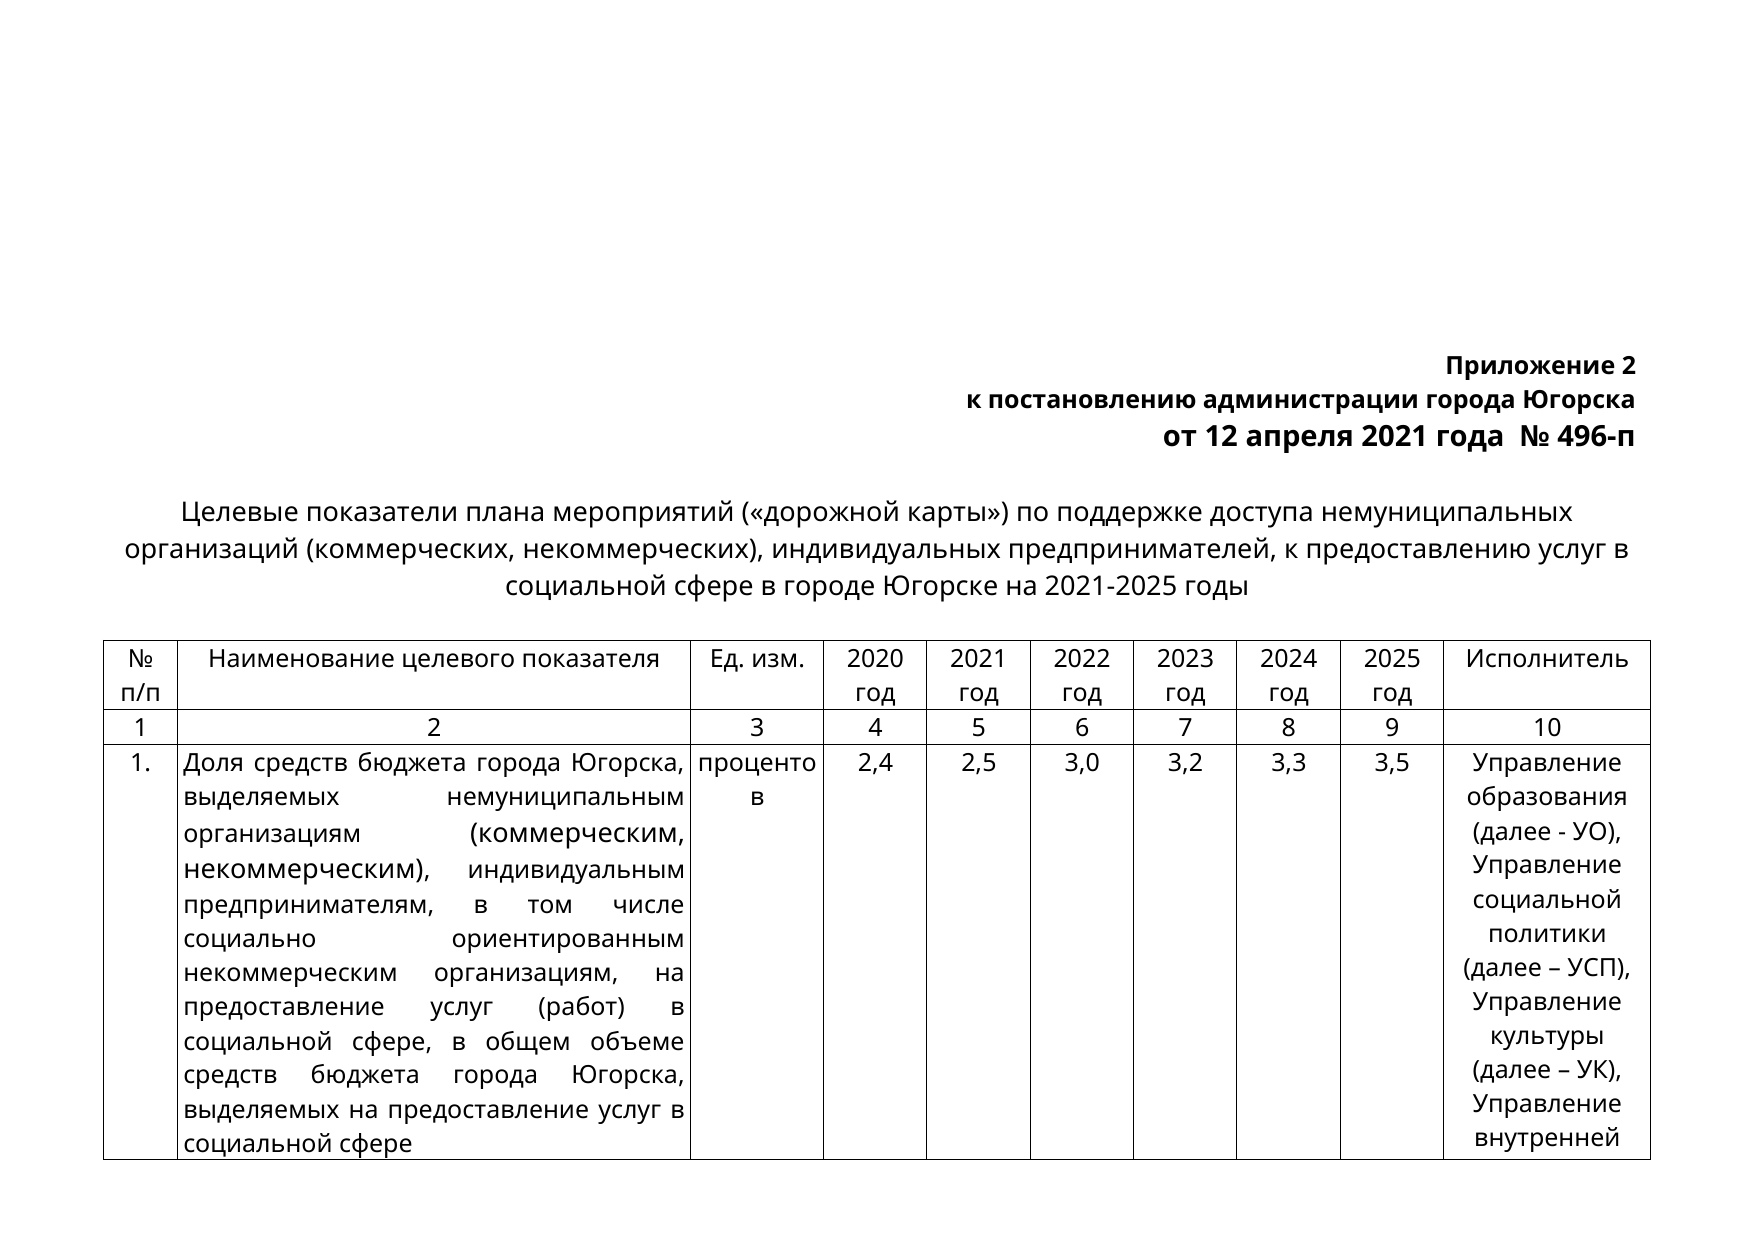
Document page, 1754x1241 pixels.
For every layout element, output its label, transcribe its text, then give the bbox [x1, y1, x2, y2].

table_header № п/п [104, 641, 177, 709]
table_header 2021 год [927, 641, 1030, 709]
table_cell 2,5 [927, 745, 1030, 1159]
text Приложение 2 [118, 347, 1636, 382]
text Целевые показатели плана мероприятий («дорожной карты») по поддержке доступа немуниципальных организаций (коммерческих, некоммерческих), индивидуальных предпринимателей, к предоставлению услуг в социальной сфере в городе Югорске на 2021-2025 годы [118, 492, 1636, 603]
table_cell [1444, 745, 1650, 1159]
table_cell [178, 745, 690, 1159]
table_cell 6 [1031, 710, 1133, 744]
table_cell 7 [1134, 710, 1236, 744]
table_header Исполнитель [1444, 641, 1650, 709]
table_header 2023 год [1134, 641, 1236, 709]
table_header Наименование целевого показателя [178, 641, 690, 709]
table_cell процентов [691, 745, 823, 1159]
text от 12 апреля 2021 года № 496-п [118, 416, 1636, 455]
text к постановлению администрации города Югорска [118, 382, 1636, 416]
table_cell 3,3 [1237, 745, 1340, 1159]
table_cell 3,0 [1031, 745, 1133, 1159]
table_header 2022 год [1031, 641, 1133, 709]
table_cell 3 [691, 710, 823, 744]
table_cell 5 [927, 710, 1030, 744]
table_cell 1. [104, 745, 177, 1159]
table_cell 1 [104, 710, 177, 744]
table_cell 8 [1237, 710, 1340, 744]
table_cell 2 [178, 710, 690, 744]
table_cell 9 [1341, 710, 1443, 744]
table_header 2025 год [1341, 641, 1443, 709]
table_cell 10 [1444, 710, 1650, 744]
table_header Ед. изм. [691, 641, 823, 709]
table_header 2024 год [1237, 641, 1340, 709]
table_header 2020 год [824, 641, 926, 709]
table_cell 3,2 [1134, 745, 1236, 1159]
table_cell 3,5 [1341, 745, 1443, 1159]
table_cell 2,4 [824, 745, 926, 1159]
table_cell 4 [824, 710, 926, 744]
